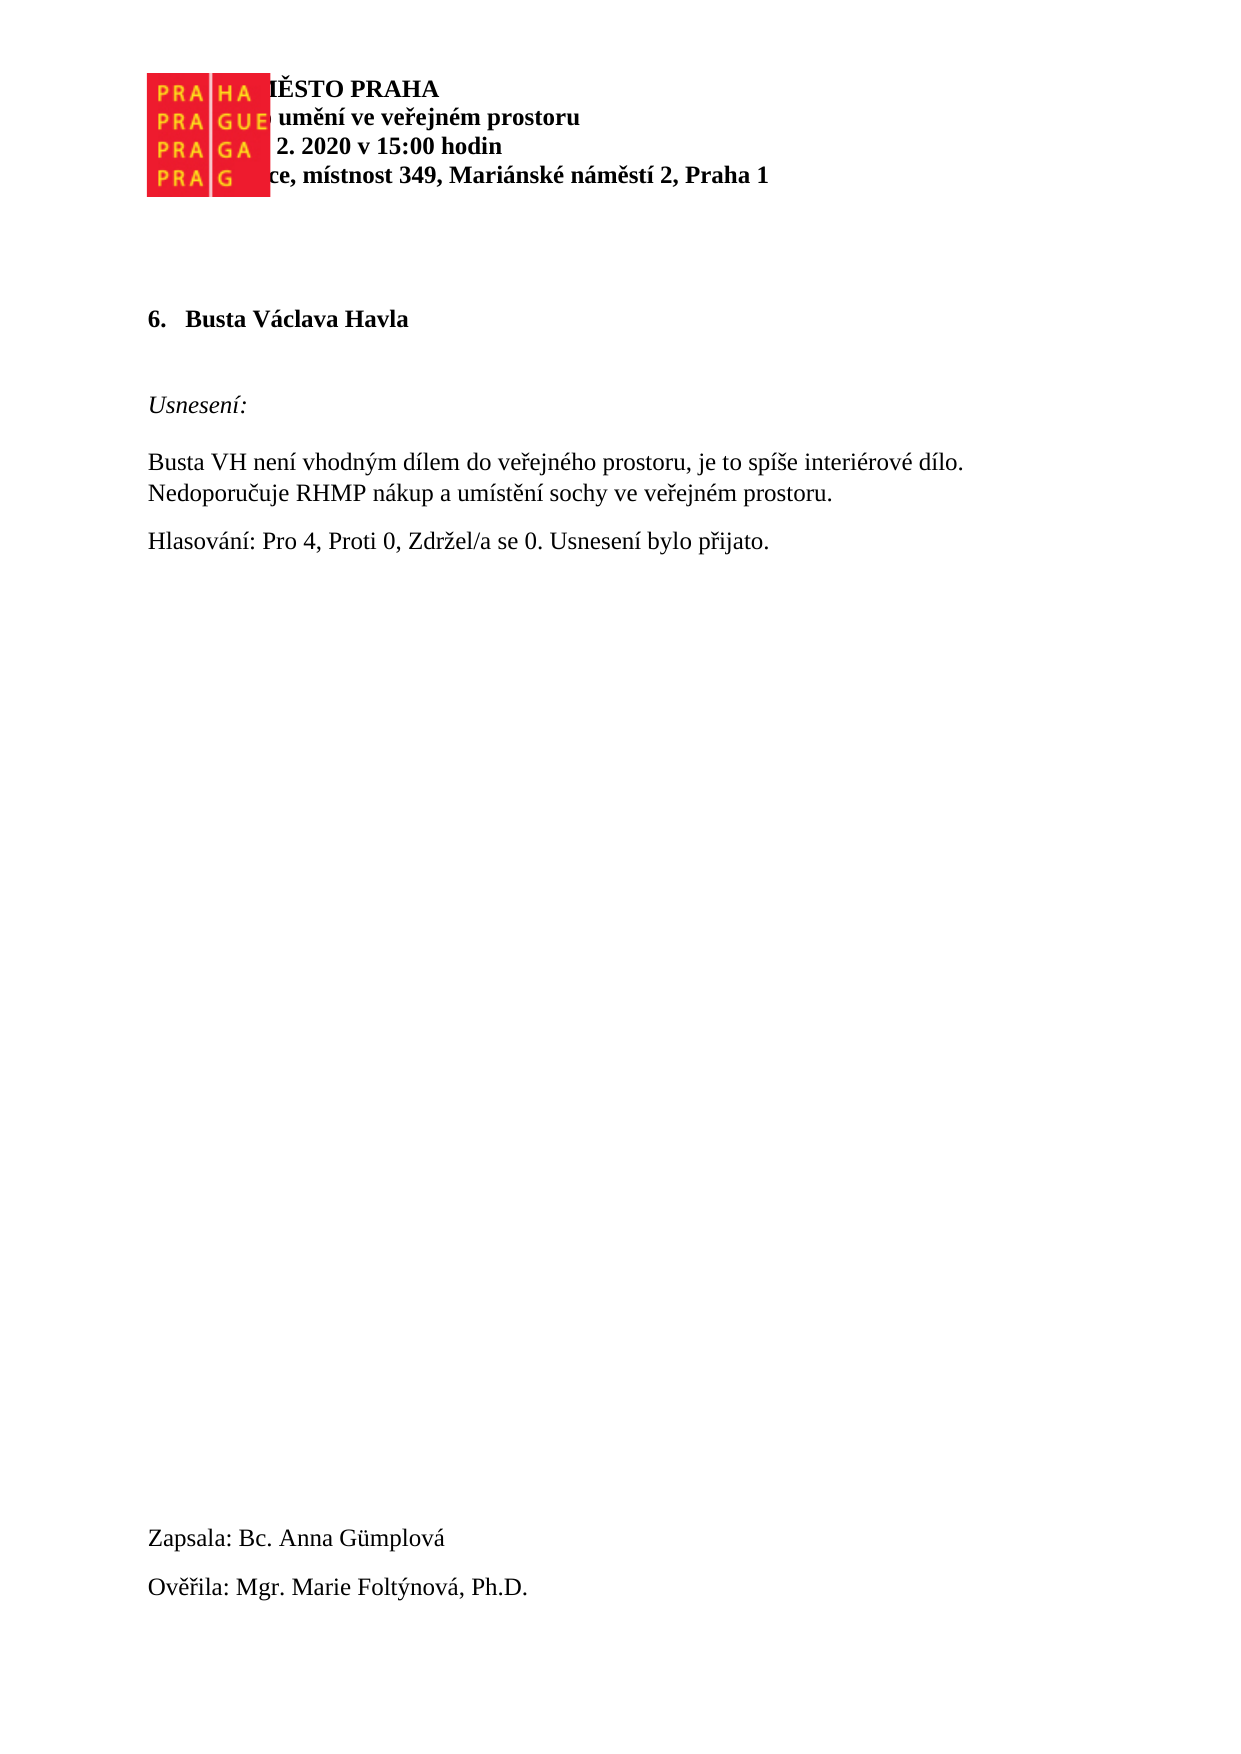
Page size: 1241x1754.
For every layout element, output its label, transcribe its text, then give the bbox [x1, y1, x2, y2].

text Hlasování: Pro 4, Proti 0, Zdržel/a se 0. Usnesení bylo přijato. [148, 526, 1093, 555]
text Ověřila: Mgr. Marie Foltýnová, Ph.D. [148, 1572, 1093, 1601]
picture [146, 73, 271, 197]
list Busta Václava Havla [148, 304, 1093, 332]
text Zapsala: Bc. Anna Gümplová [148, 1523, 1093, 1551]
text Busta VH není vhodným dílem do veřejného prostoru, je to spíše interiérové dílo. Nedoporučuje RHMP nákup a umístění sochy ve veřejném prostoru. [148, 447, 1093, 507]
text Usnesení: [148, 390, 1093, 419]
